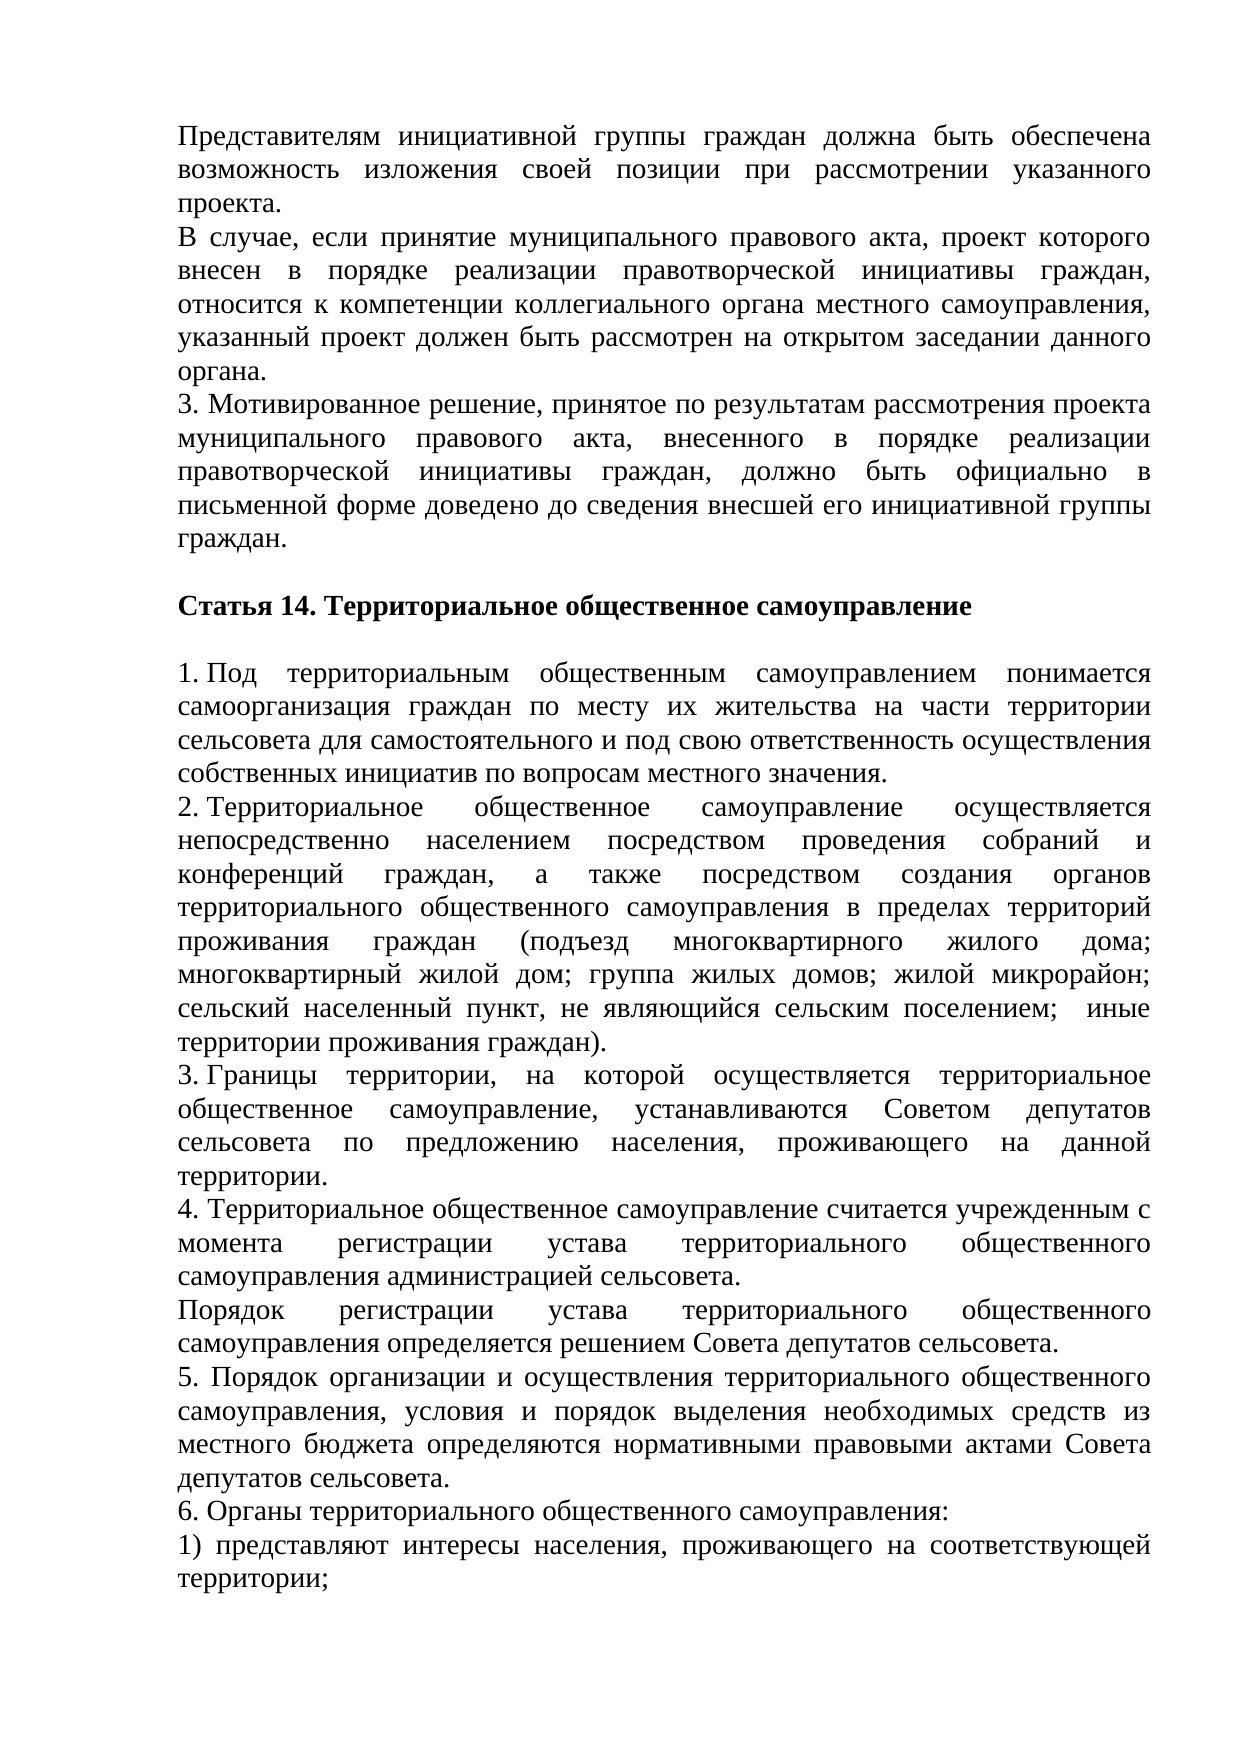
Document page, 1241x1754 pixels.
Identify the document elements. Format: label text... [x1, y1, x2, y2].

text 5. Порядок организации и осуществления территориального общественного самоуправления, условия и порядок выделения необходимых средств из местного бюджета определяются нормативными правовыми актами Совета депутатов сельсовета. [177, 1359, 1152, 1493]
text Представителям инициативной группы граждан должна быть обеспечена возможность изложения своей позиции при рассмотрении указанного проекта. [177, 118, 1152, 219]
text 1. Под территориальным общественным самоуправлением понимается самоорганизация граждан по месту их жительства на части территории сельсовета для самостоятельного и под свою ответственность осуществления собственных инициатив по вопросам местного значения. [177, 655, 1152, 789]
text Статья 14. Территориальное общественное самоуправление [177, 588, 1152, 621]
text 4. Территориальное общественное самоуправление считается учрежденным с момента регистрации устава территориального общественного самоуправления администрацией сельсовета. [177, 1191, 1152, 1292]
text 1) представляют интересы населения, проживающего на соответствующей территории; [177, 1527, 1152, 1594]
text 3. Границы территории, на которой осуществляется территориальное общественное самоуправление, устанавливаются Советом депутатов сельсовета по предложению населения, проживающего на данной территории. [177, 1057, 1152, 1191]
text 3. Мотивированное решение, принятое по результатам рассмотрения проекта муниципального правового акта, внесенного в порядке реализации правотворческой инициативы граждан, должно быть официально в письменной форме доведено до сведения внесшей его инициативной группы граждан. [177, 386, 1152, 554]
text Порядок регистрации устава территориального общественного самоуправления определяется решением Совета депутатов сельсовета. [177, 1292, 1152, 1359]
text 6. Органы территориального общественного самоуправления: [177, 1493, 1152, 1527]
text 2. Территориальное общественное самоуправление осуществляется непосредственно населением посредством проведения собраний и конференций граждан, а также посредством создания органов территориального общественного самоуправления в пределах территорий проживания граждан (подъезд многоквартирного жилого дома; многоквартирный жилой дом; группа жилых домов; жилой микрорайон; сельский населенный пункт, не являющийся сельским поселением; иные территории проживания граждан). [177, 789, 1152, 1057]
text В случае, если принятие муниципального правового акта, проект которого внесен в порядке реализации правотворческой инициативы граждан, относится к компетенции коллегиального органа местного самоуправления, указанный проект должен быть рассмотрен на открытом заседании данного органа. [177, 219, 1152, 386]
